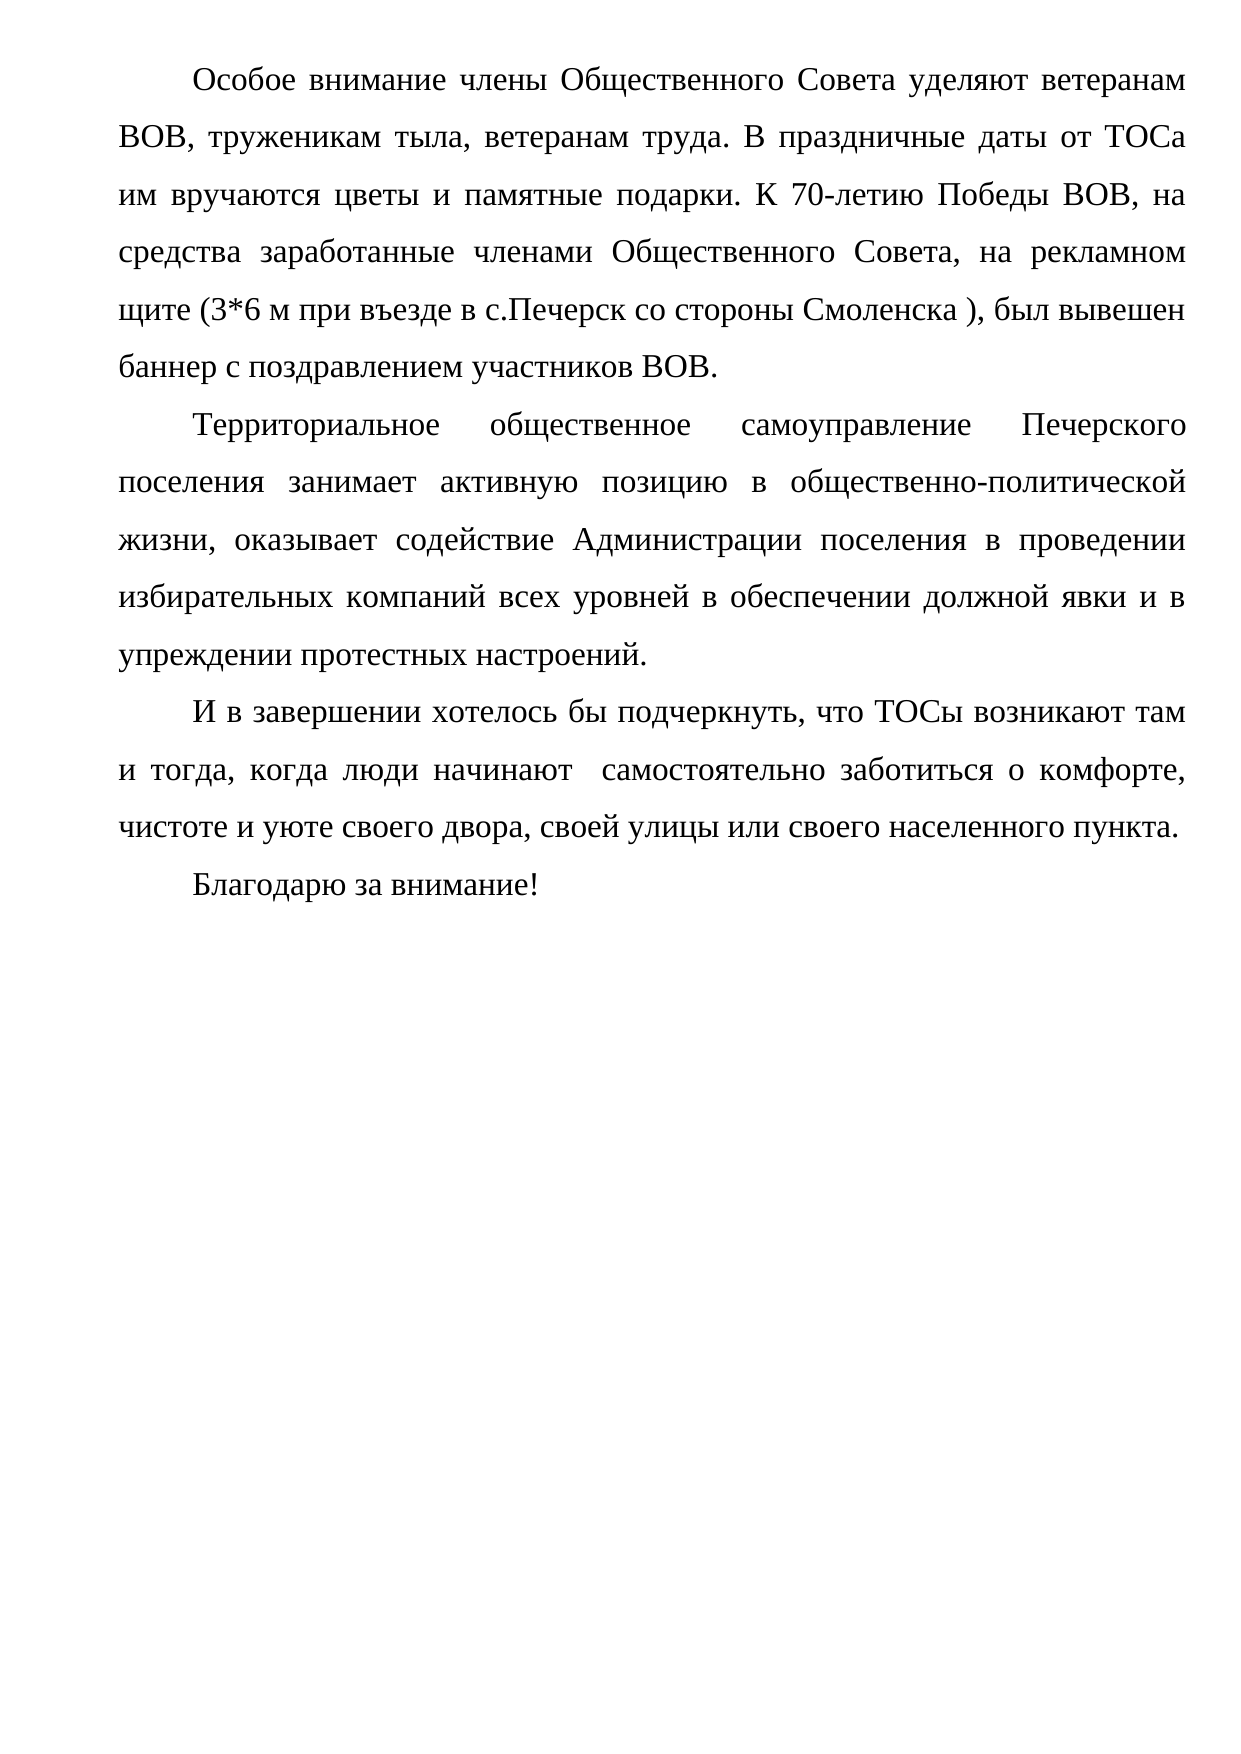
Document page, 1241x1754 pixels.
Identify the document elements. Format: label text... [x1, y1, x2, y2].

text И в завершении хотелось бы подчеркнуть, что ТОСы возникают там и тогда, когда люди начинают самостоятельно заботиться о комфорте, чистоте и уюте своего двора, своей улицы или своего населенного пункта. [118, 692, 1187, 845]
text Благодарю за внимание! [118, 864, 1187, 902]
text Особое внимание члены Общественного Совета уделяют ветеранам ВОВ, труженикам тыла, ветеранам труда. В праздничные даты от ТОСа им вручаются цветы и памятные подарки. К 70-летию Победы ВОВ, на средства заработанные членами Общественного Совета, на рекламном щите (3*6 м при въезде в с.Печерск со стороны Смоленска ), был вывешен баннер с поздравлением участников ВОВ. [118, 59, 1187, 385]
text Территориальное общественное самоуправление Печерского поселения занимает активную позицию в общественно-политической жизни, оказывает содействие Администрации поселения в проведении избирательных компаний всех уровней в обеспечении должной явки и в упреждении протестных настроений. [118, 404, 1187, 672]
